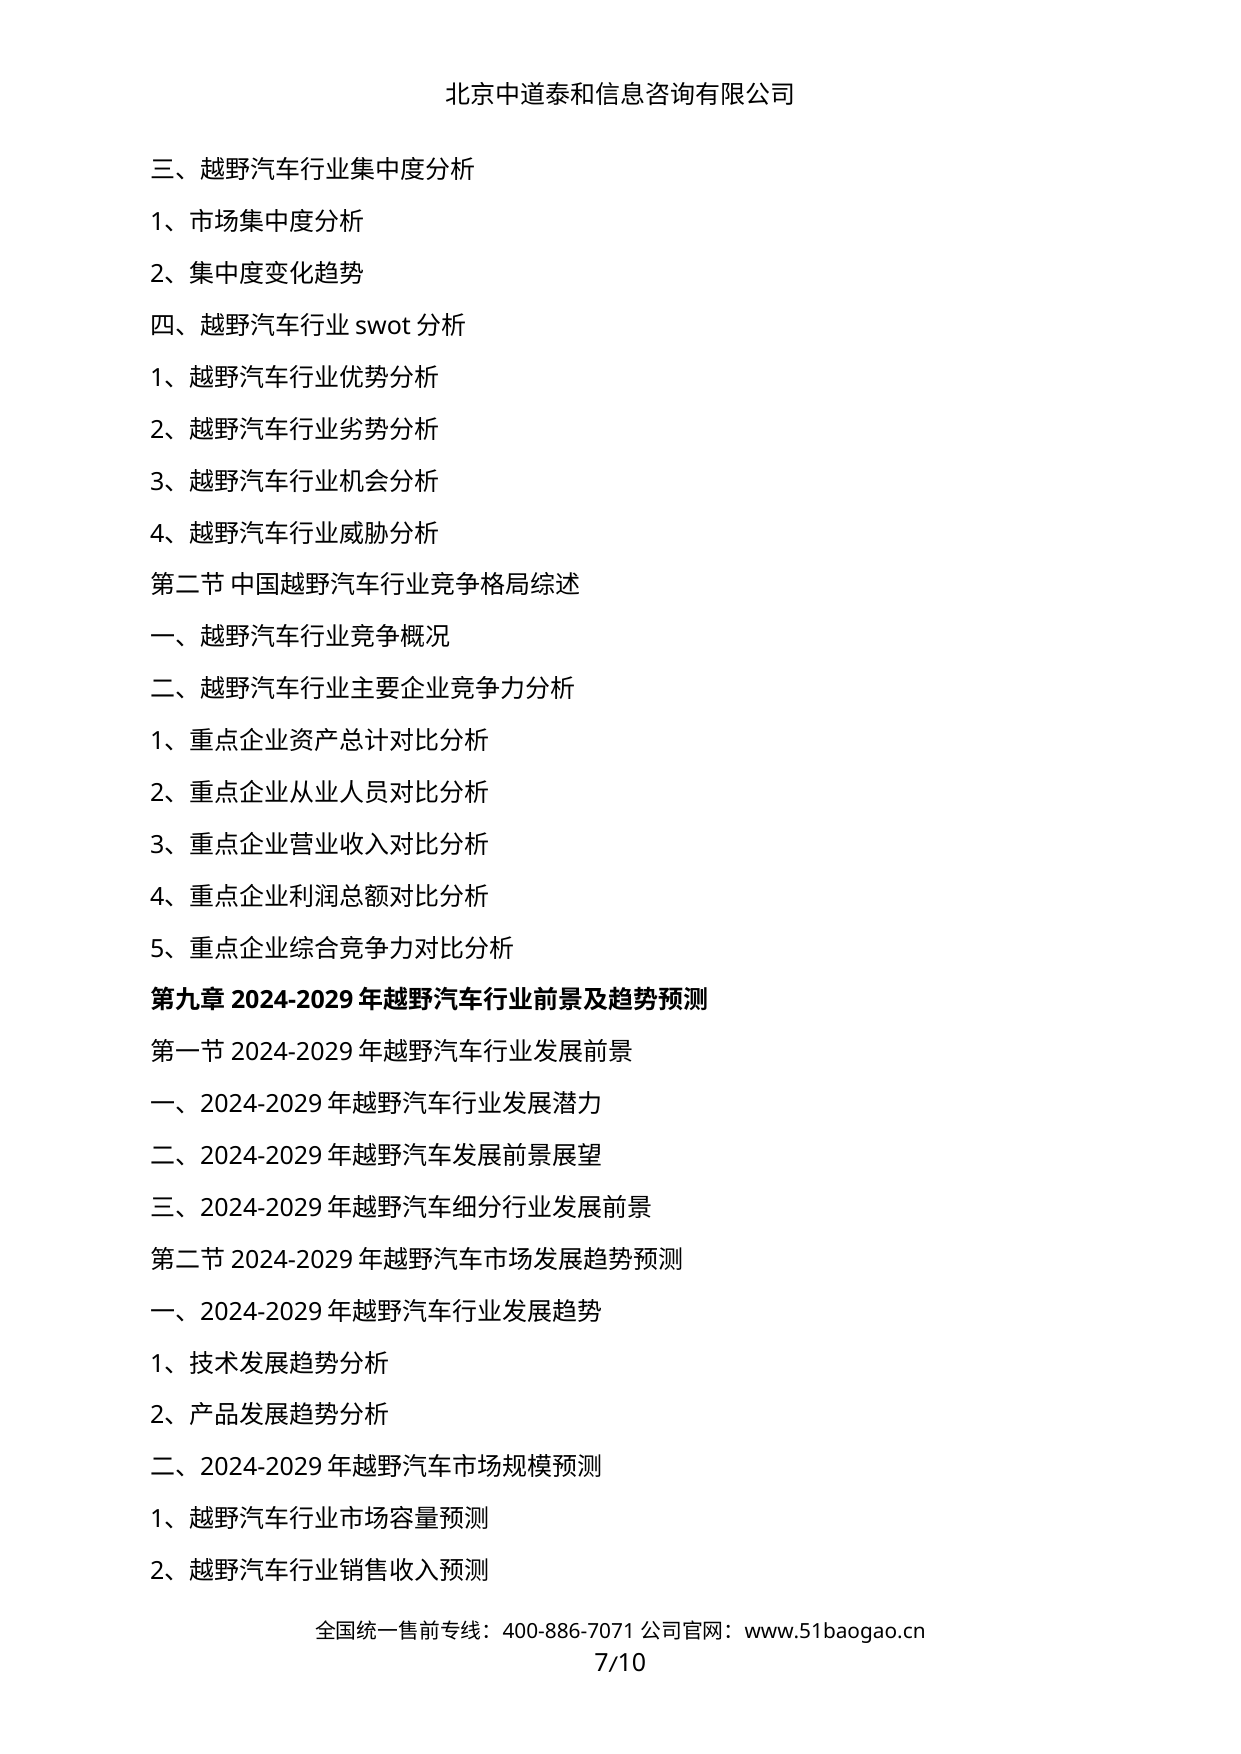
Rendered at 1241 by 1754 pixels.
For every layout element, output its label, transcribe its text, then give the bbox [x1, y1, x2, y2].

text 一、2024-2029年越野汽车行业发展潜力 [150, 1084, 1090, 1120]
text 三、越野汽车行业集中度分析 [150, 150, 1090, 186]
text 二、2024-2029年越野汽车发展前景展望 [150, 1136, 1090, 1172]
text 一、2024-2029年越野汽车行业发展趋势 [150, 1291, 1090, 1327]
text 二、2024-2029年越野汽车市场规模预测 [150, 1447, 1090, 1483]
text 第二节 中国越野汽车行业竞争格局综述 [150, 565, 1090, 601]
text 三、2024-2029年越野汽车细分行业发展前景 [150, 1187, 1090, 1224]
text 第一节 2024-2029年越野汽车行业发展前景 [150, 1032, 1090, 1068]
text 4、重点企业利润总额对比分析 [150, 876, 1090, 912]
text 第九章 2024-2029年越野汽车行业前景及趋势预测 [150, 980, 1090, 1016]
text 1、重点企业资产总计对比分析 [150, 721, 1090, 757]
text 2、重点企业从业人员对比分析 [150, 772, 1090, 809]
text 1、越野汽车行业市场容量预测 [150, 1499, 1090, 1535]
text 5、重点企业综合竞争力对比分析 [150, 928, 1090, 964]
text 2、越野汽车行业销售收入预测 [150, 1551, 1090, 1587]
text 1、技术发展趋势分析 [150, 1343, 1090, 1379]
text 1、市场集中度分析 [150, 202, 1090, 238]
text 四、越野汽车行业swot分析 [150, 306, 1090, 342]
text 2、越野汽车行业劣势分析 [150, 409, 1090, 446]
text 4、越野汽车行业威胁分析 [150, 513, 1090, 549]
text 2、产品发展趋势分析 [150, 1395, 1090, 1431]
text 1、越野汽车行业优势分析 [150, 357, 1090, 394]
text 一、越野汽车行业竞争概况 [150, 617, 1090, 653]
text 3、越野汽车行业机会分析 [150, 461, 1090, 497]
text 3、重点企业营业收入对比分析 [150, 824, 1090, 861]
text 2、集中度变化趋势 [150, 254, 1090, 290]
text 第二节 2024-2029年越野汽车市场发展趋势预测 [150, 1239, 1090, 1276]
text 二、越野汽车行业主要企业竞争力分析 [150, 669, 1090, 705]
